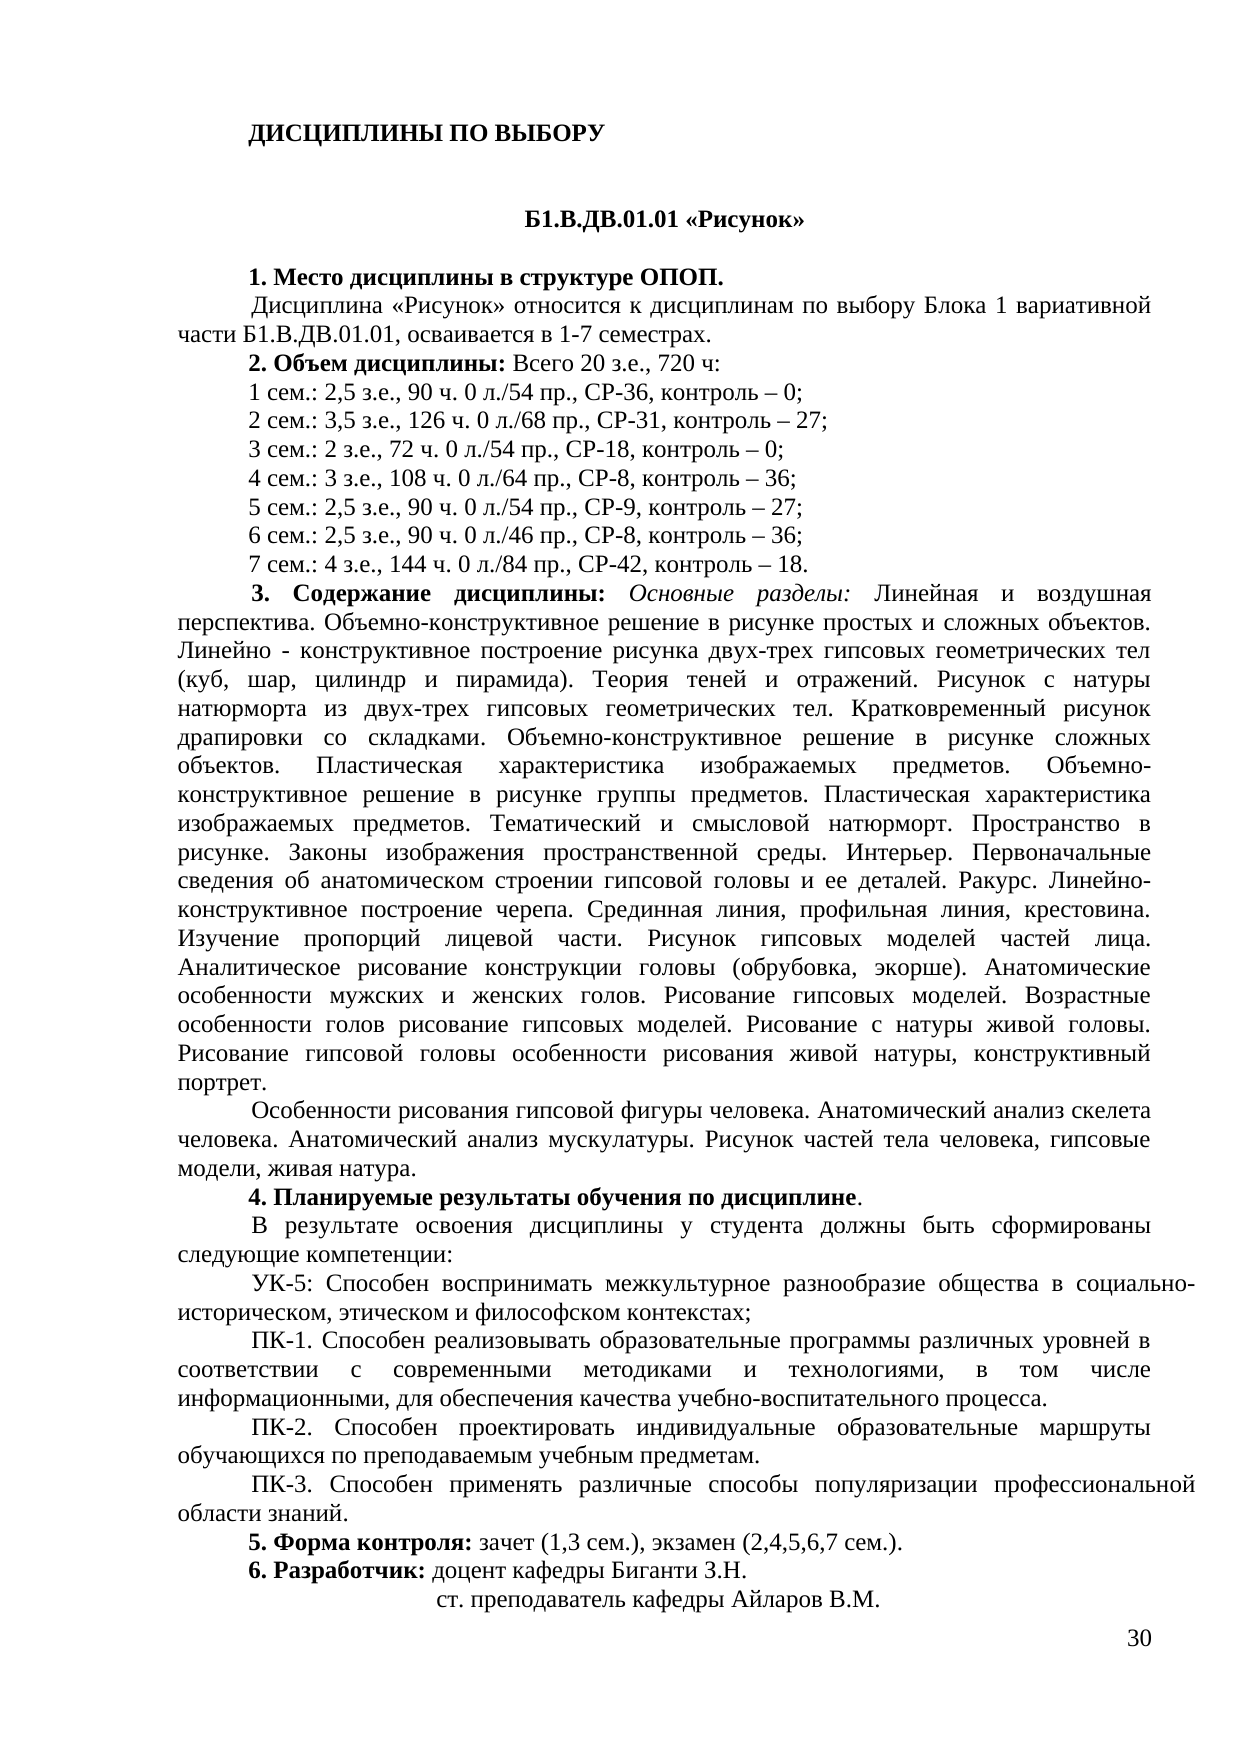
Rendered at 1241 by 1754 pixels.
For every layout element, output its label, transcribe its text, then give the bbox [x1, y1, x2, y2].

text УК-5: Способен воспринимать межкультурное разнообразие общества в социально-историческом, этическом и философском контекстах; [177, 1268, 1196, 1326]
text Дисциплина «Рисунок» относится к дисциплинам по выбору Блока 1 вариативной части Б1.В.ДВ.01.01, осваивается в 1-7 семестрах. [177, 291, 1152, 348]
text ПК-3. Способен применять различные способы популяризации профессиональной области знаний. [177, 1469, 1196, 1527]
text 4 сем.: 3 з.е., 108 ч. 0 л./64 пр., СР-8, контроль – 36; [177, 463, 1152, 492]
text 1. Место дисциплины в структуре ОПОП. [177, 262, 1152, 291]
text В результате освоения дисциплины у студента должны быть сформированы следующие компетенции: [177, 1211, 1152, 1268]
text 6 сем.: 2,5 з.е., 90 ч. 0 л./46 пр., СР-8, контроль – 36; [177, 521, 1152, 549]
text ст. преподаватель кафедры Айларов В.М. [177, 1584, 1152, 1613]
text 3 сем.: 2 з.е., 72 ч. 0 л./54 пр., СР-18, контроль – 0; [177, 434, 1152, 463]
text ДИСЦИПЛИНЫ ПО ВЫБОРУ [177, 118, 1152, 147]
text ПК-1. Способен реализовывать образовательные программы различных уровней в соответствии с современными методиками и технологиями, в том числе информационными, для обеспечения качества учебно-воспитательного процесса. [177, 1326, 1152, 1412]
text 7 сем.: 4 з.е., 144 ч. 0 л./84 пр., СР-42, контроль – 18. [177, 549, 1152, 578]
text 4. Планируемые результаты обучения по дисциплине. [177, 1182, 1152, 1211]
text Особенности рисования гипсовой фигуры человека. Анатомический анализ скелета человека. Анатомический анализ мускулатуры. Рисунок частей тела человека, гипсовые модели, живая натура. [177, 1096, 1152, 1182]
text 5. Форма контроля: зачет (1,3 сем.), экзамен (2,4,5,6,7 сем.). [177, 1527, 1152, 1556]
text 5 сем.: 2,5 з.е., 90 ч. 0 л./54 пр., СР-9, контроль – 27; [177, 492, 1152, 521]
text 6. Разработчик: доцент кафедры Биганти З.Н. [177, 1556, 1152, 1584]
text 2. Объем дисциплины: Всего 20 з.е., 720 ч: [177, 348, 1152, 377]
text Б1.В.ДВ.01.01 «Рисунок» [177, 204, 1152, 233]
text ПК-2. Способен проектировать индивидуальные образовательные маршруты обучающихся по преподаваемым учебным предметам. [177, 1412, 1152, 1469]
text 2 сем.: 3,5 з.е., 126 ч. 0 л./68 пр., СР-31, контроль – 27; [177, 406, 1152, 434]
text 1 сем.: 2,5 з.е., 90 ч. 0 л./54 пр., СР-36, контроль – 0; [177, 377, 1152, 406]
text 3. Содержание дисциплины: Основные разделы: Линейная и воздушная перспектива. Объемно-конструктивное решение в рисунке простых и сложных объектов. Линейно - конструктивное построение рисунка двух-трех гипсовых геометрических тел (куб, шар, цилиндр и пирамида). Теория теней и отражений. Рисунок с натуры натюрморта из двух-трех гипсовых геометрических тел. Кратковременный рисунок драпировки со складками. Объемно-конструктивное решение в рисунке сложных объектов. Пластическая характеристика изображаемых предметов. Объемно-конструктивное решение в рисунке группы предметов. Пластическая характеристика изображаемых предметов. Тематический и смысловой натюрморт. Пространство в рисунке. Законы изображения пространственной среды. Интерьер. Первоначальные сведения об анатомическом строении гипсовой головы и ее деталей. Ракурс. Линейно-конструктивное построение черепа. Срединная линия, профильная линия, крестовина. Изучение пропорций лицевой части. Рисунок гипсовых моделей частей лица. Аналитическое рисование конструкции головы (обрубовка, экорше). Анатомические особенности мужских и женских голов. Рисование гипсовых моделей. Возрастные особенности голов рисование гипсовых моделей. Рисование с натуры живой головы. Рисование гипсовой головы особенности рисования живой натуры, конструктивный портрет. [177, 578, 1152, 1096]
